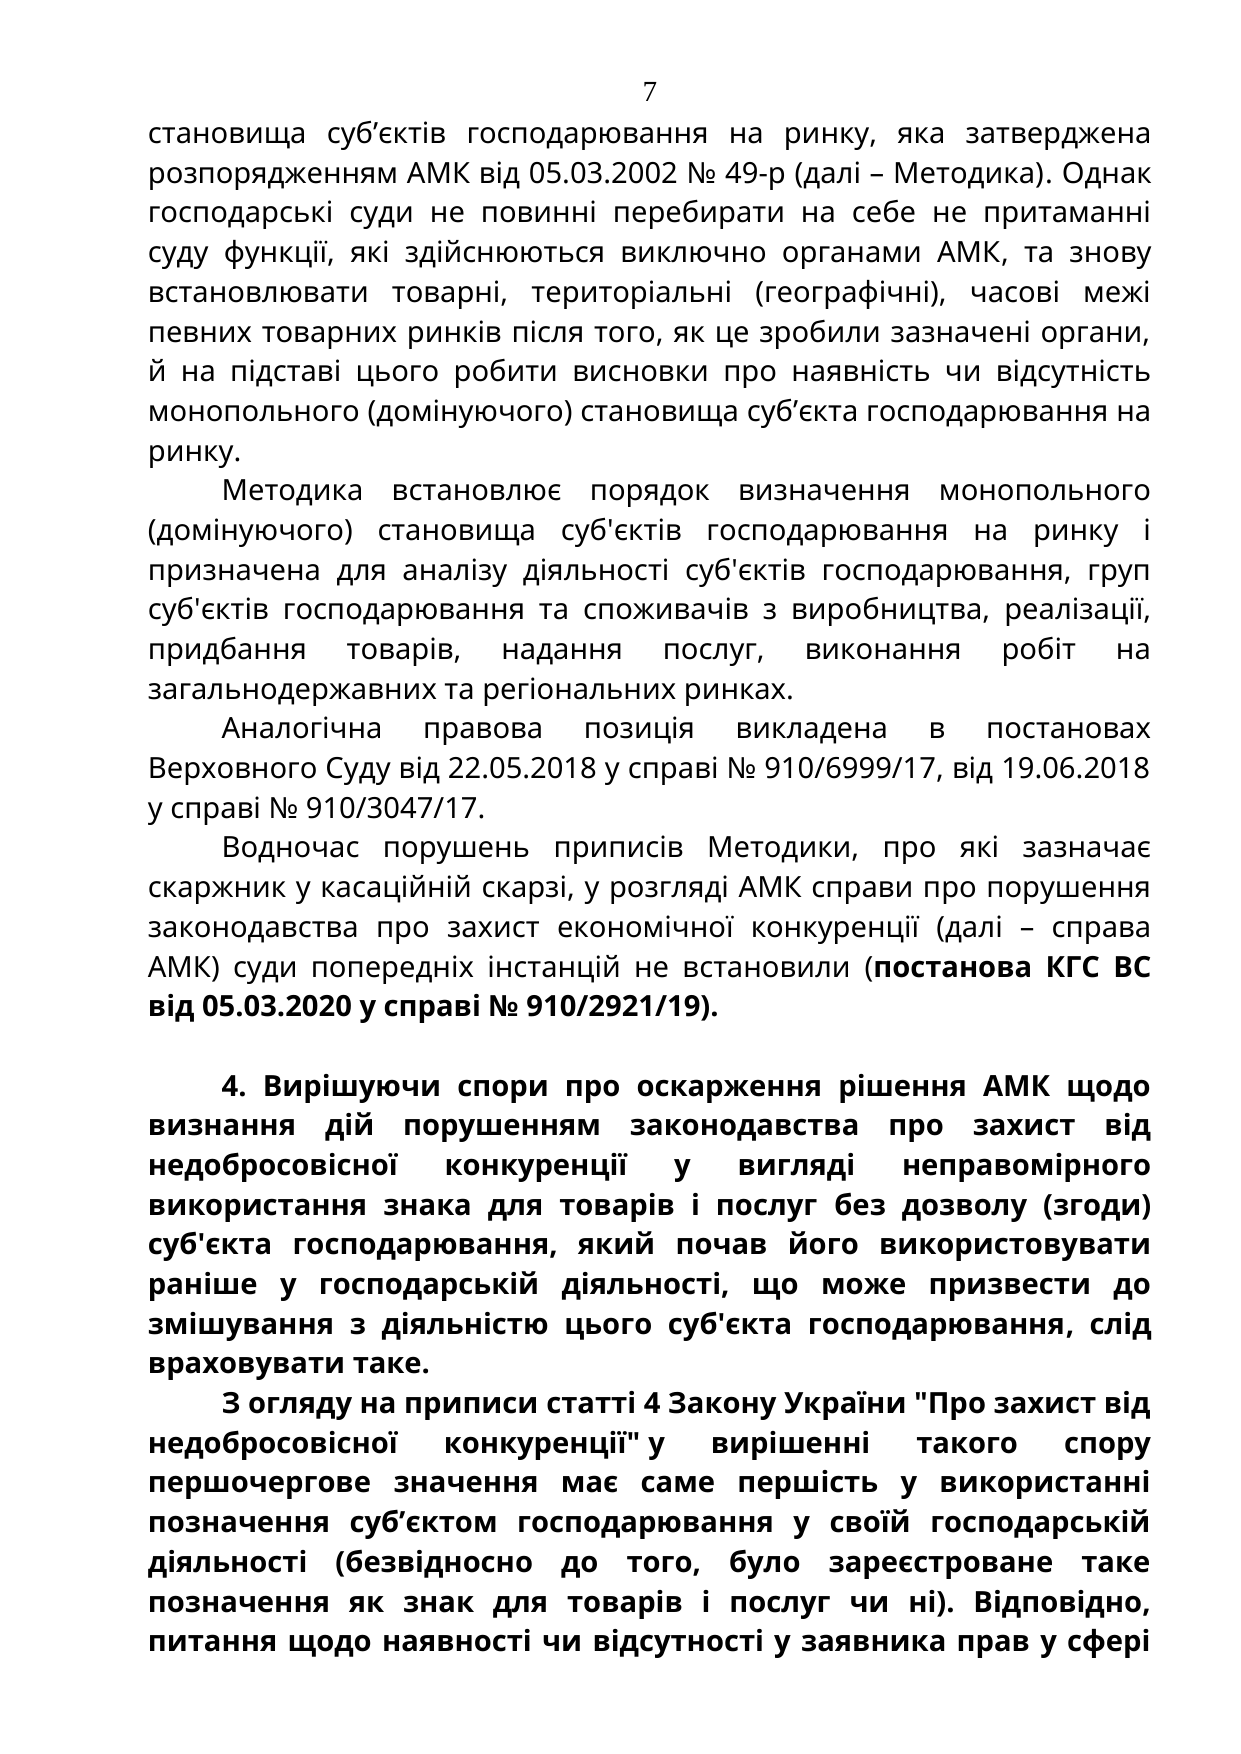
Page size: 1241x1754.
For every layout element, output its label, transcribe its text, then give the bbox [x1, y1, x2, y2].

text Методика встановлює порядок визначення монопольного (домінуючого) становища суб'єктів господарювання на ринку і призначена для аналізу діяльності суб'єктів господарювання, груп суб'єктів господарювання та споживачів з виробництва, реалізації, придбання товарів, надання послуг, виконання робіт на загальнодержавних та регіональних ринках. [148, 469, 1152, 708]
text 4. Вирішуючи спори про оскарження рішення АМК щодо визнання дій порушенням законодавства про захист від недобросовісної конкуренції у вигляді неправомірного використання знака для товарів і послуг без дозволу (згоди) суб'єкта господарювання, який почав його використовувати раніше у господарській діяльності, що може призвести до змішування з діяльністю цього суб'єкта господарювання, слід враховувати таке. [148, 1065, 1152, 1224]
text Аналогічна правова позиція викладена в постановах Верховного Суду від 22.05.2018 у справі № 910/6999/17, від 19.06.2018 у справі № 910/3047/17. [148, 708, 1152, 827]
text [148, 112, 1152, 469]
text 4. Вирішуючи спори про оскарження рішення АМК щодо визнання дій порушенням законодавства про захист від недобросовісної конкуренції у вигляді неправомірного використання знака для товарів і послуг без дозволу (згоди) суб'єкта господарювання, який почав його використовувати раніше у господарській діяльності, що може призвести до змішування з діяльністю цього суб'єкта господарювання, слід враховувати таке. [148, 1303, 1152, 1382]
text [148, 1382, 1152, 1660]
text Водночас порушень приписів Методики, про які зазначає скаржник у касаційній скарзі, у розгляді АМК справи про порушення законодавства про захист економічної конкуренції (далі – справа АМК) суди попередніх інстанцій не встановили (постанова КГС ВС від 05.03.2020 у справі № 910/2921/19). [148, 827, 1152, 1025]
